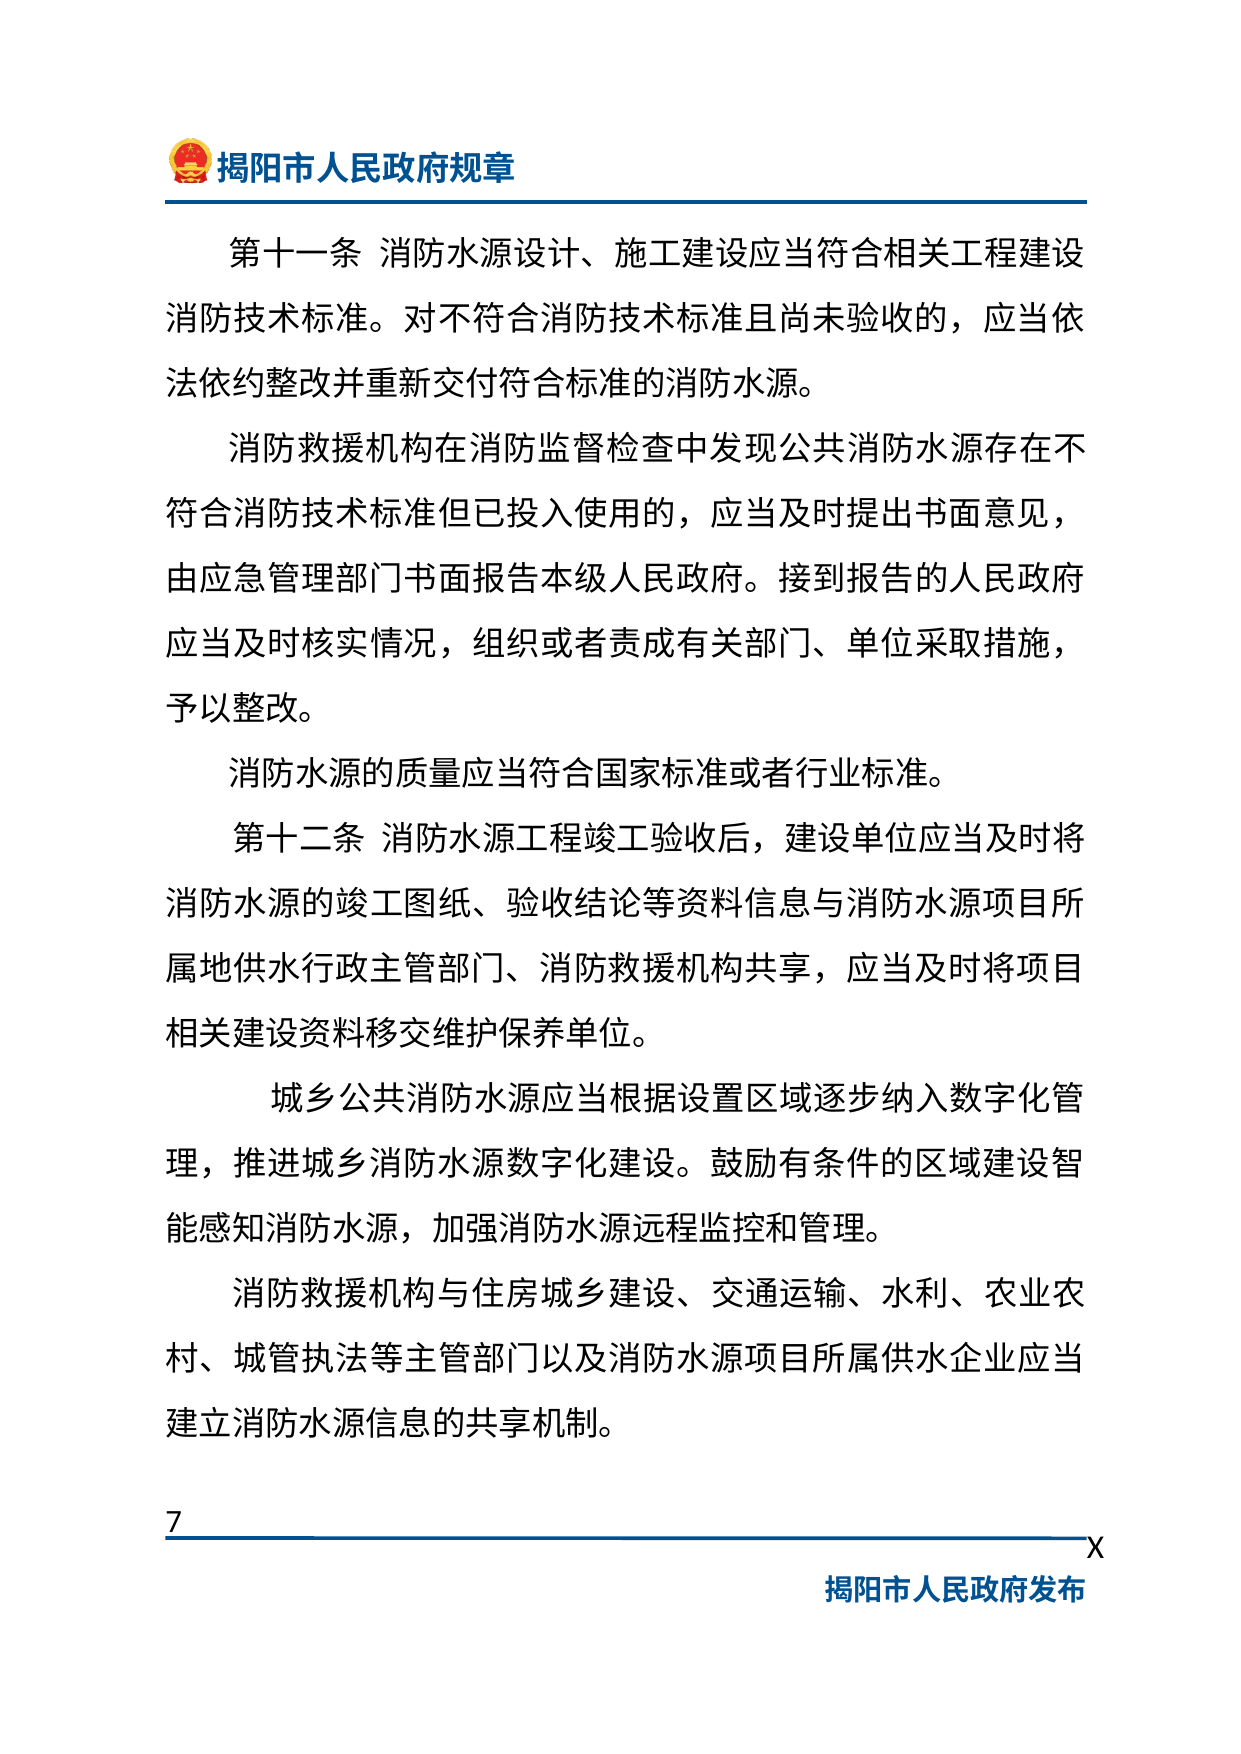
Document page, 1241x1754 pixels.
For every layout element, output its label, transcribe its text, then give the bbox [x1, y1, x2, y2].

picture [165, 136, 216, 187]
text 消防水源的质量应当符合国家标准或者行业标准。 [165, 739, 1087, 804]
text 第十一条 消防水源设计、施工建设应当符合相关工程建设消防技术标准。对不符合消防技术标准且尚未验收的，应当依法依约整改并重新交付符合标准的消防水源。 [165, 219, 1087, 414]
text 城乡公共消防水源应当根据设置区域逐步纳入数字化管理，推进城乡消防水源数字化建设。鼓励有条件的区域建设智能感知消防水源，加强消防水源远程监控和管理。 [165, 1064, 1087, 1259]
text 消防救援机构与住房城乡建设、交通运输、水利、农业农村、城管执法等主管部门以及消防水源项目所属供水企业应当建立消防水源信息的共享机制。 [165, 1259, 1087, 1454]
text 第十二条 消防水源工程竣工验收后，建设单位应当及时将消防水源的竣工图纸、验收结论等资料信息与消防水源项目所属地供水行政主管部门、消防救援机构共享，应当及时将项目相关建设资料移交维护保养单位。 [165, 804, 1087, 1064]
text 消防救援机构在消防监督检查中发现公共消防水源存在不符合消防技术标准但已投入使用的，应当及时提出书面意见，由应急管理部门书面报告本级人民政府。接到报告的人民政府应当及时核实情况，组织或者责成有关部门、单位采取措施，予以整改。 [165, 414, 1087, 739]
